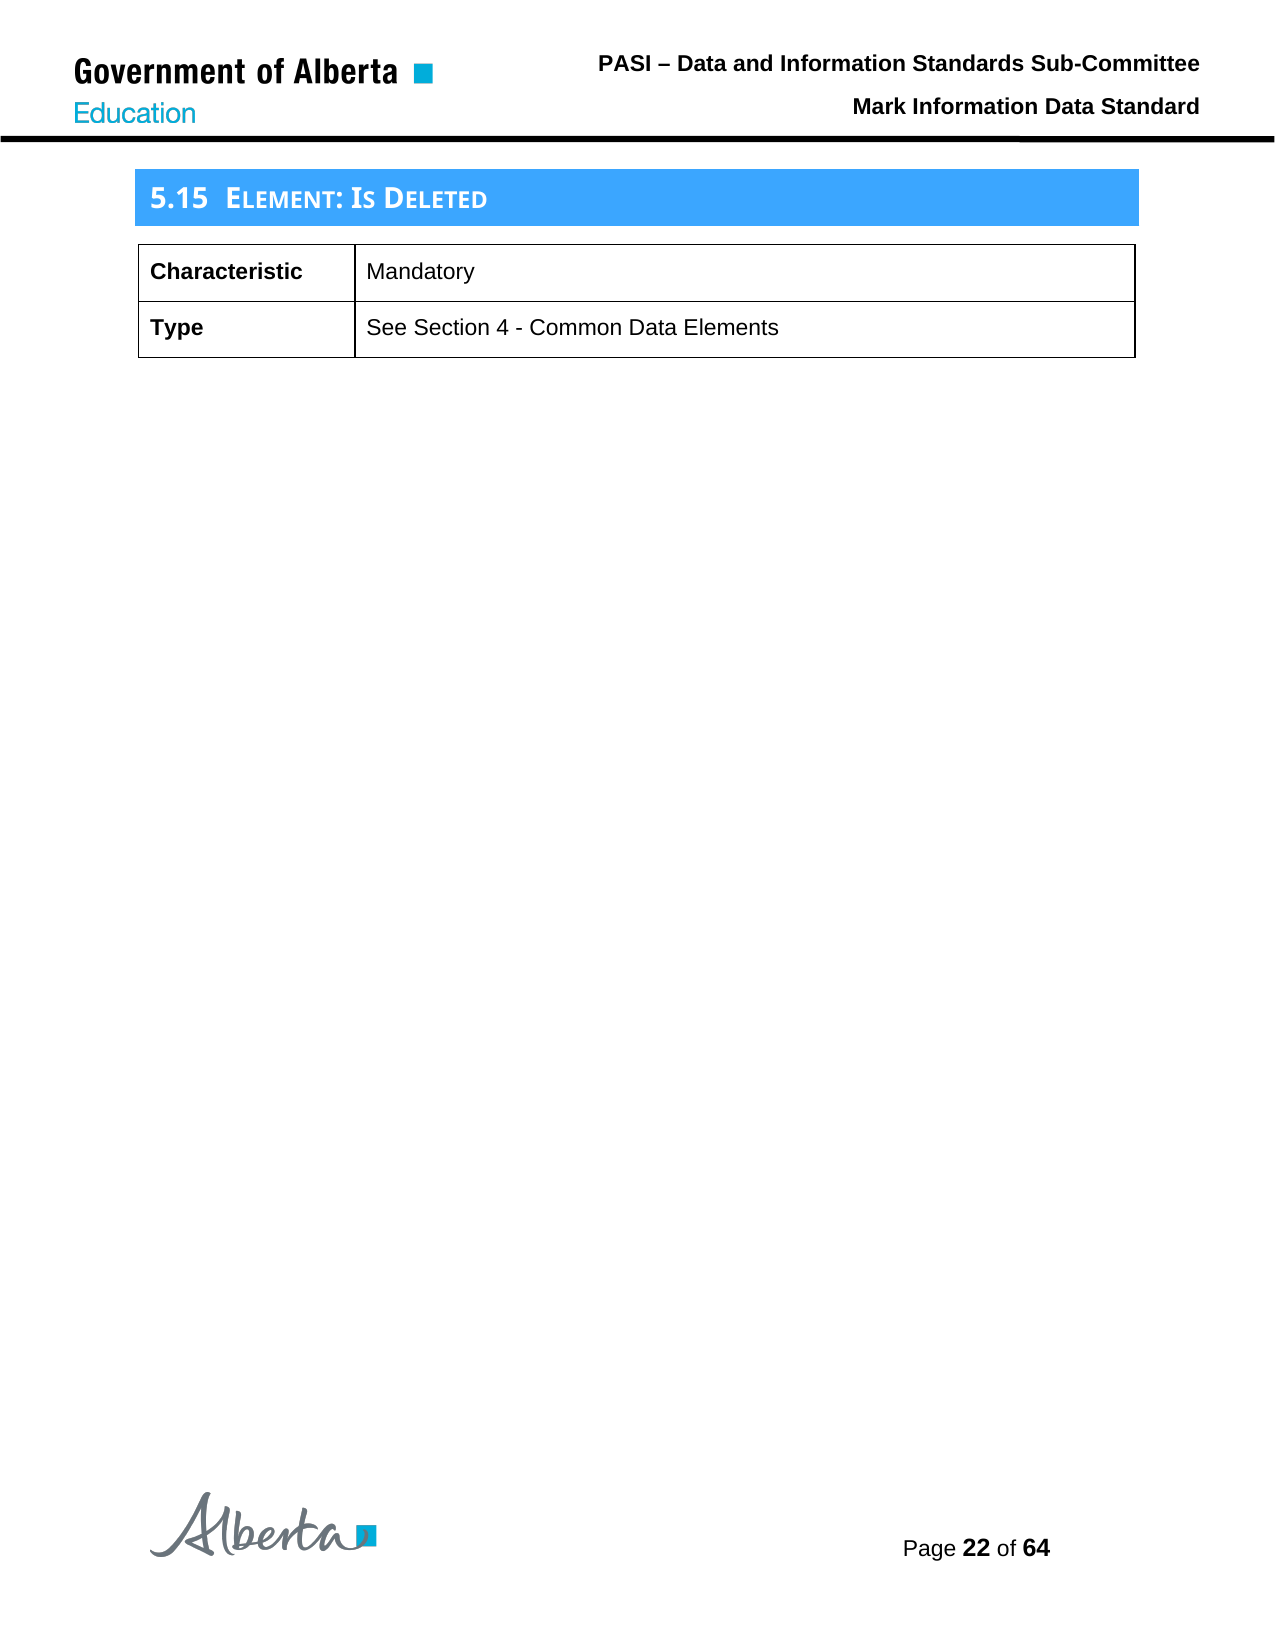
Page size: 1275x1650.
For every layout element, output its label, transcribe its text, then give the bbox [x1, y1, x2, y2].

picture [186, 111, 192, 123]
picture [169, 111, 177, 120]
picture [75, 58, 433, 123]
picture [150, 1492, 377, 1557]
table_header Mandatory [356, 245, 1134, 301]
subtitle Element: Is Deleted [142, 176, 1133, 219]
picture [94, 111, 101, 120]
table_cell See Section 4 - Common Data Elements [356, 302, 1134, 357]
table_cell Type [139, 302, 354, 357]
table_header Characteristic [139, 245, 354, 301]
